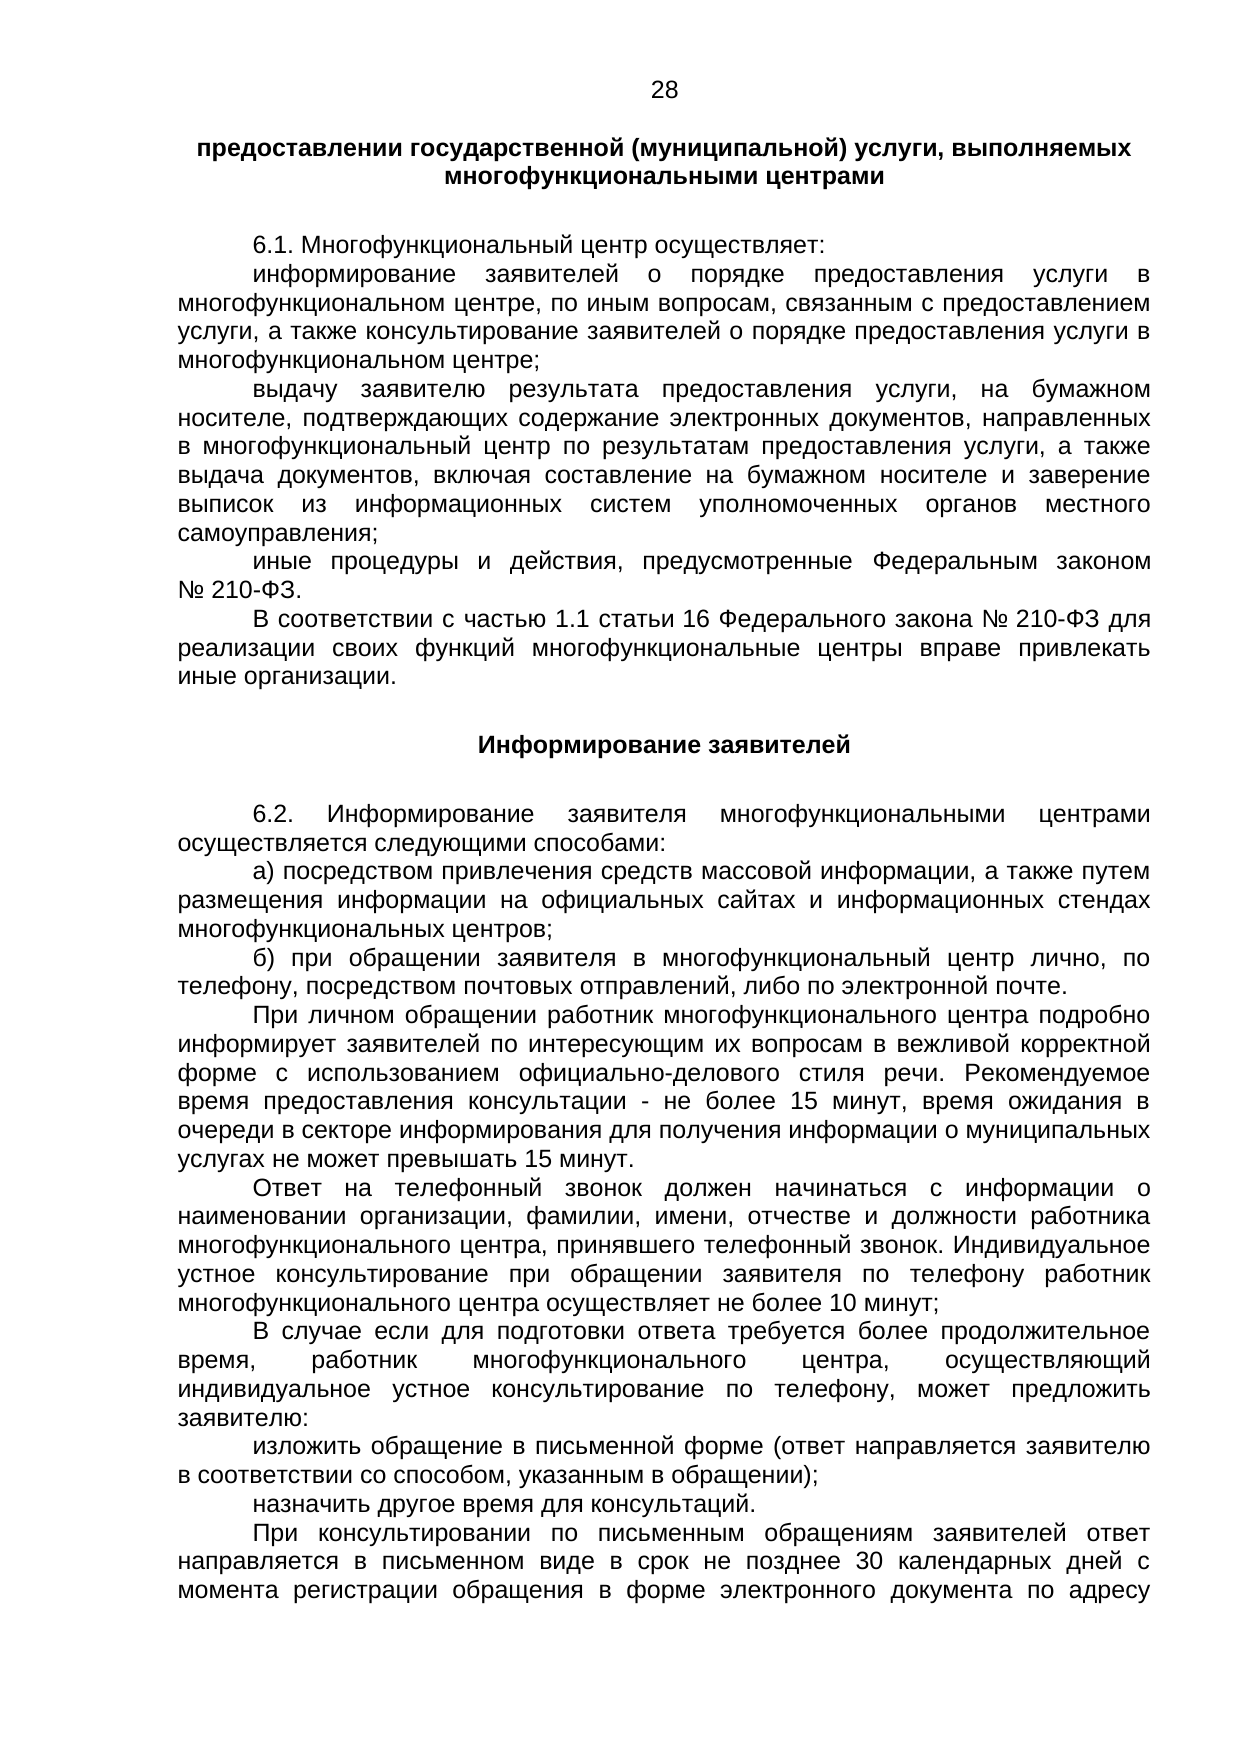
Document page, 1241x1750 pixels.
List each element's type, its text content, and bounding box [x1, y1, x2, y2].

text информирование заявителей о порядке предоставления услуги в многофункциональном центре, по иным вопросам, связанным с предоставлением услуги, а также консультирование заявителей о порядке предоставления услуги в многофункциональном центре; [177, 259, 1152, 374]
text а) посредством привлечения средств массовой информации, а также путем размещения информации на официальных сайтах и информационных стендах многофункциональных центров; [177, 856, 1152, 942]
text В соответствии с частью 1.1 статьи 16 Федерального закона № 210-ФЗ для реализации своих функций многофункциональные центры вправе привлекать иные организации. [177, 604, 1152, 690]
text иные процедуры и действия, предусмотренные Федеральным законом № 210-ФЗ. [177, 546, 1152, 604]
text 6.2. Информирование заявителя многофункциональными центрами осуществляется следующими способами: [177, 799, 1152, 856]
text При личном обращении работник многофункционального центра подробно информирует заявителей по интересующим их вопросам в вежливой корректной форме с использованием официально-делового стиля речи. Рекомендуемое время предоставления консультации - не более 15 минут, время ожидания в очереди в секторе информирования для получения информации о муниципальных услугах не может превышать 15 минут. [177, 1000, 1152, 1172]
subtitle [177, 132, 1152, 190]
text изложить обращение в письменной форме (ответ направляется заявителю в соответствии со способом, указанным в обращении); [177, 1431, 1152, 1489]
text Ответ на телефонный звонок должен начинаться с информации о наименовании организации, фамилии, имени, отчестве и должности работника многофункционального центра, принявшего телефонный звонок. Индивидуальное устное консультирование при обращении заявителя по телефону работник многофункционального центра осуществляет не более 10 минут; [177, 1172, 1152, 1316]
text 6.1. Многофункциональный центр осуществляет: [177, 230, 1152, 259]
text выдачу заявителю результата предоставления услуги, на бумажном носителе, подтверждающих содержание электронных документов, направленных в многофункциональный центр по результатам предоставления услуги, а также выдача документов, включая составление на бумажном носителе и заверение выписок из информационных систем уполномоченных органов местного самоуправления; [177, 374, 1152, 546]
text б) при обращении заявителя в многофункциональный центр лично, по телефону, посредством почтовых отправлений, либо по электронной почте. [177, 942, 1152, 1000]
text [177, 1517, 1152, 1604]
text В случае если для подготовки ответа требуется более продолжительное время, работник многофункционального центра, осуществляющий индивидуальное устное консультирование по телефону, может предложить заявителю: [177, 1316, 1152, 1431]
text назначить другое время для консультаций. [177, 1489, 1152, 1517]
subtitle Информирование заявителей [177, 730, 1152, 759]
